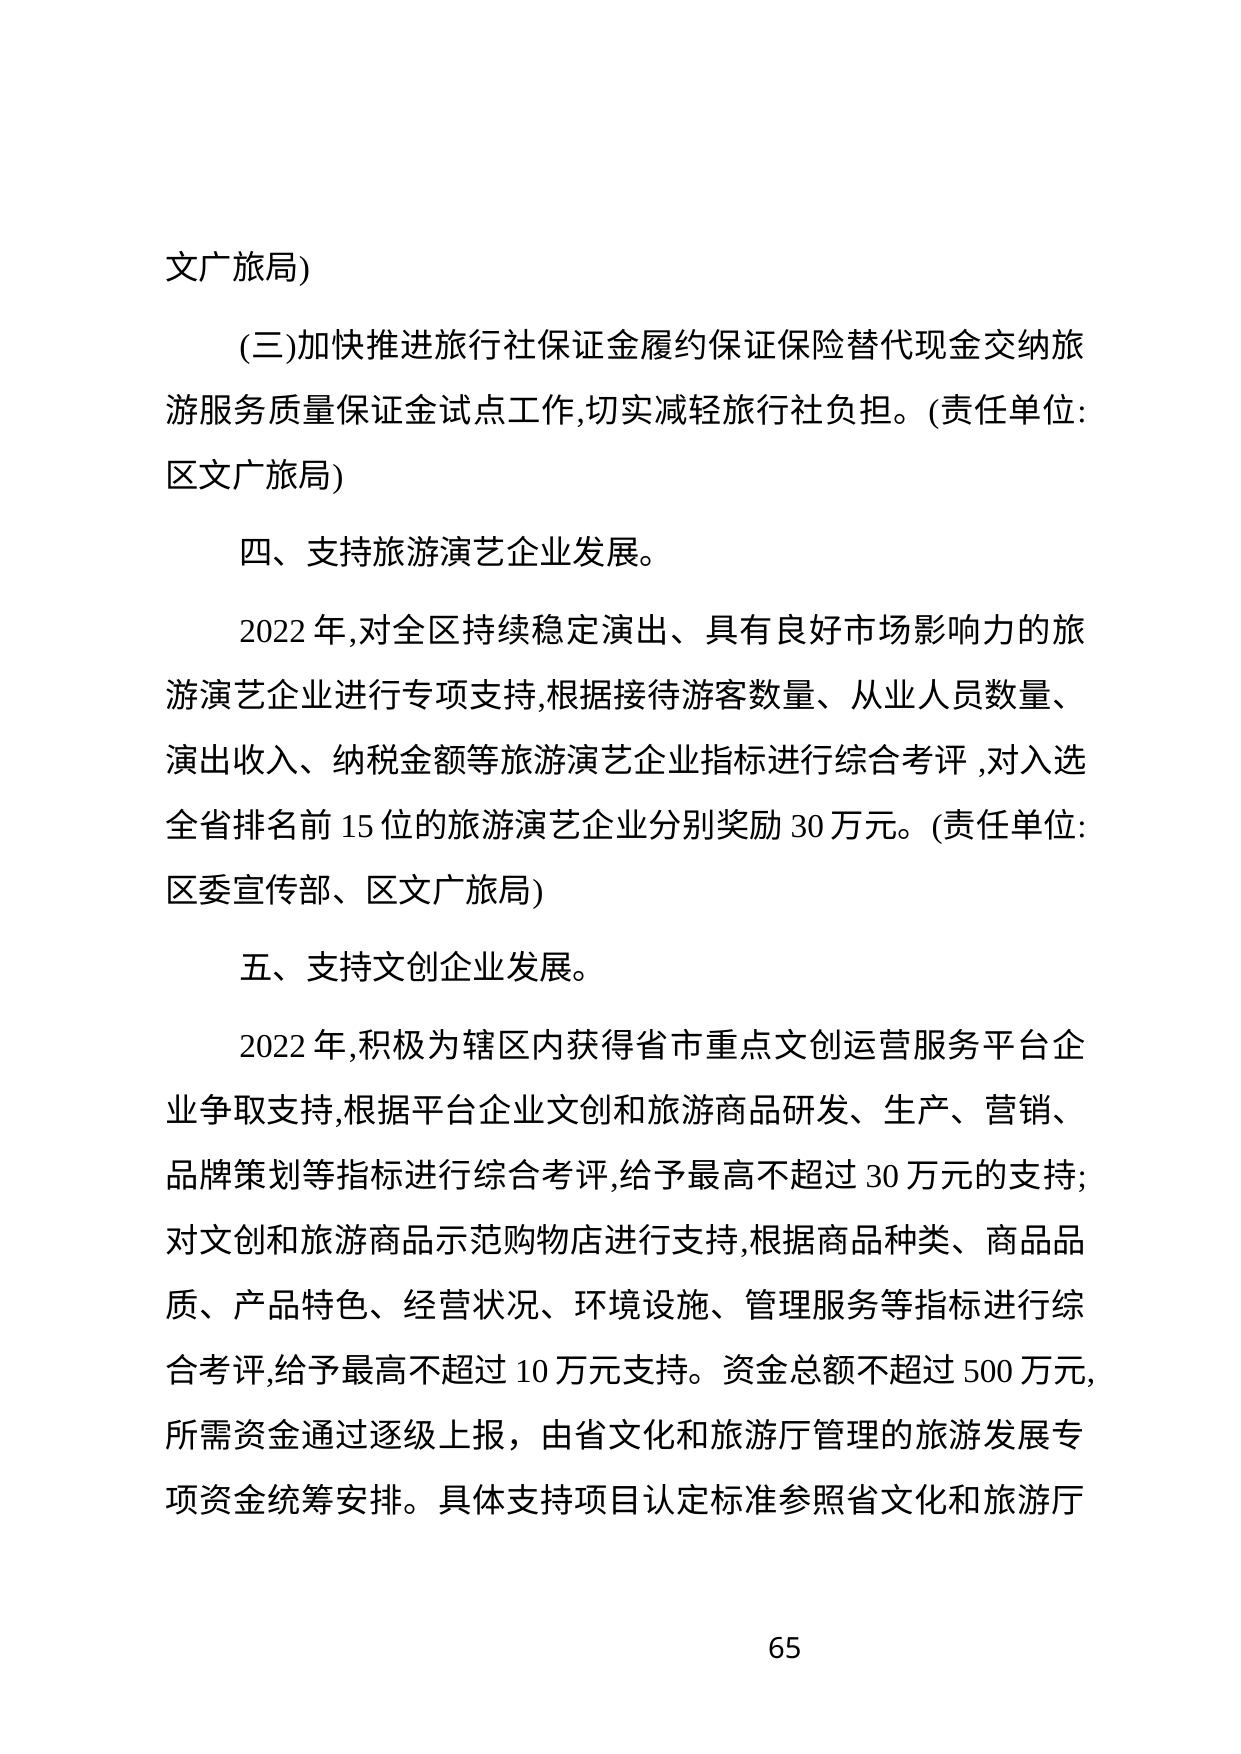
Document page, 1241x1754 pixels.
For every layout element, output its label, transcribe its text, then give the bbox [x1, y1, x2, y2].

text 四、支持旅游演艺企业发展。 [165, 518, 1087, 583]
text 2022年,对全区持续稳定演出、具有良好市场影响力的旅游演艺企业进行专项支持,根据接待游客数量、从业人员数量、演出收入、纳税金额等旅游演艺企业指标进行综合考评 ,对入选全省排名前15位的旅游演艺企业分别奖励30万元。(责任单位:区委宣传部、区文广旅局) [165, 595, 1087, 920]
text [165, 1010, 1087, 1530]
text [165, 233, 1087, 298]
text 五、支持文创企业发展。 [165, 933, 1087, 998]
text (三)加快推进旅行社保证金履约保证保险替代现金交纳旅游服务质量保证金试点工作,切实减轻旅行社负担。(责任单位:区文广旅局) [165, 310, 1087, 505]
